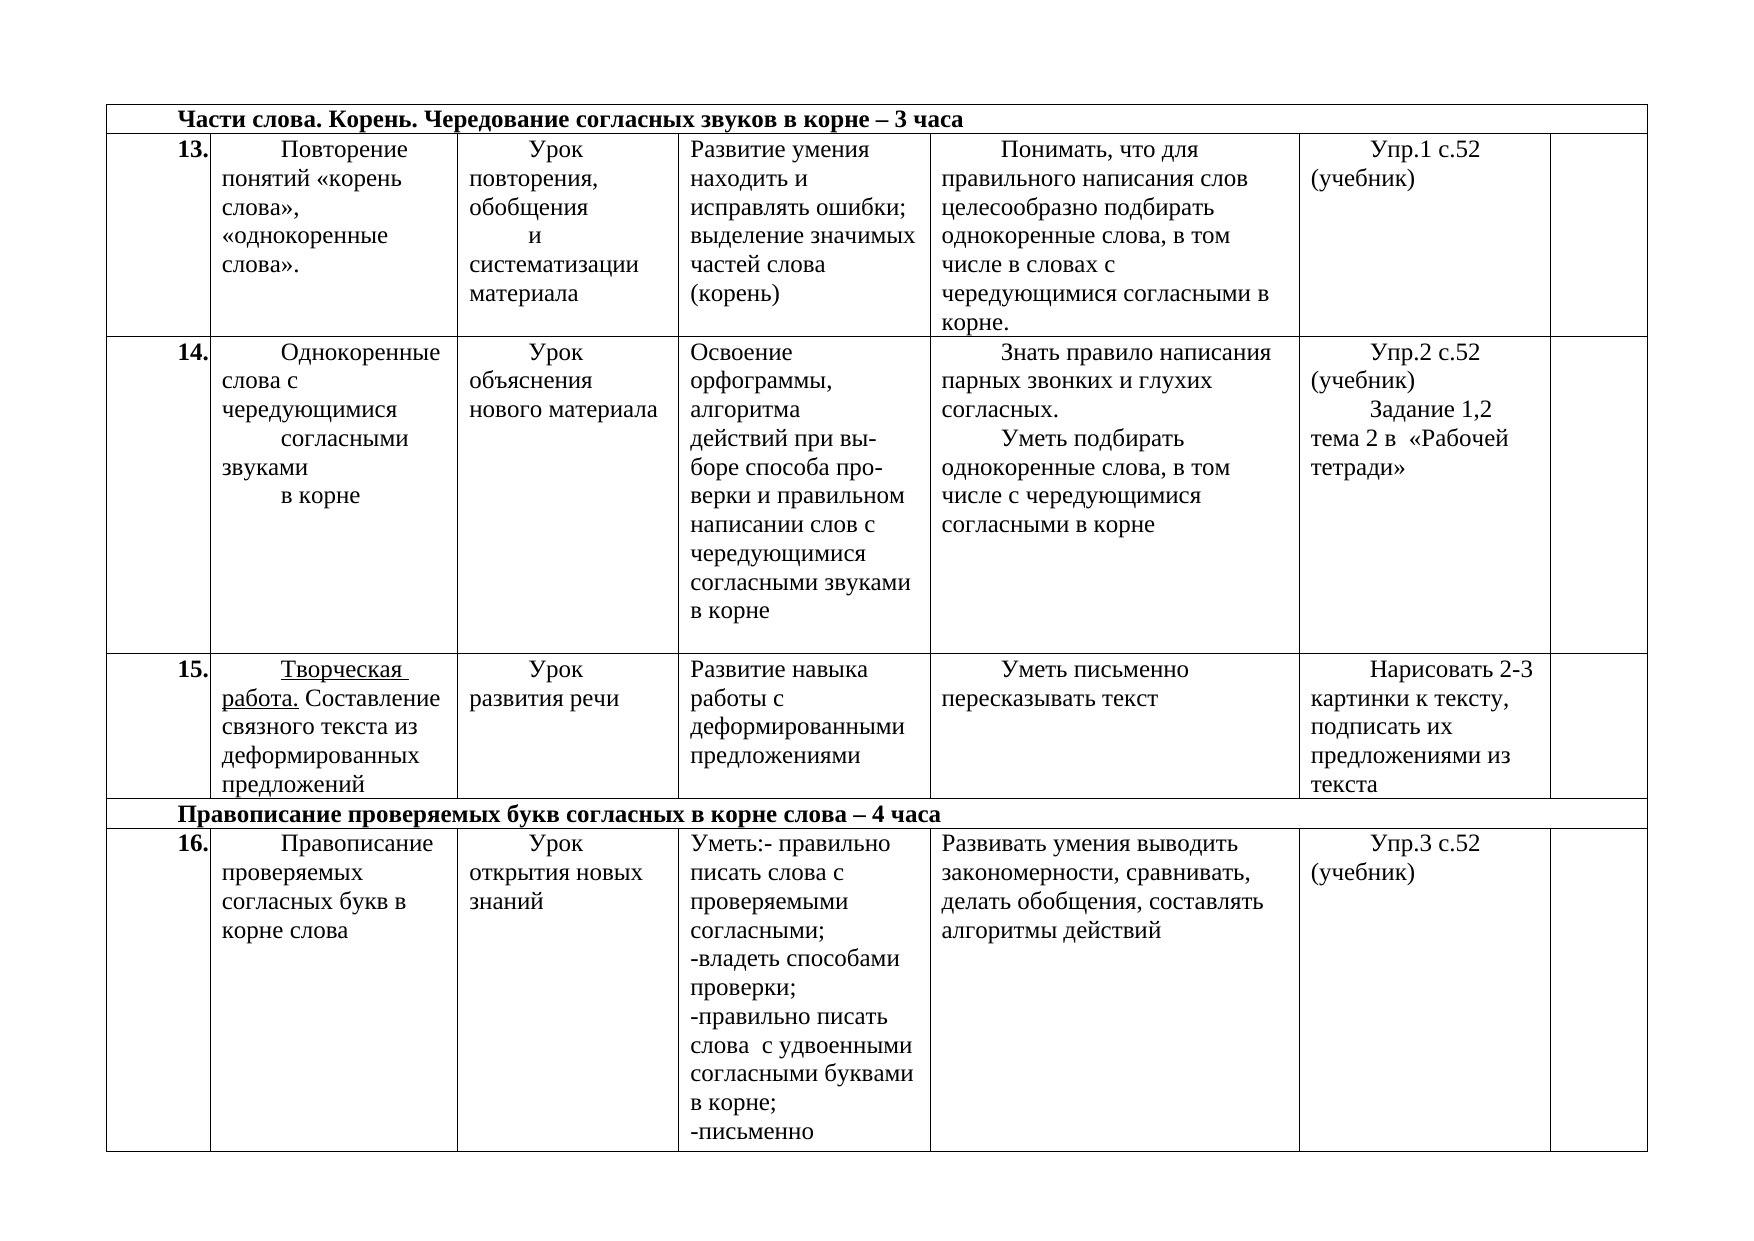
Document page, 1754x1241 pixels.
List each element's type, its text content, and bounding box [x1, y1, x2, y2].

table_cell Развитие умения находить и исправлять ошибки; выделение значимых частей слова (корень) [679, 134, 930, 336]
table_cell [1551, 134, 1647, 336]
table_cell Нарисовать 2-3 картинки к тексту, подписать их предложениями из текста [1300, 654, 1550, 798]
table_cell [679, 829, 930, 1151]
table_cell Урок объяснения нового материала [458, 337, 678, 653]
table_cell Развитие навыка работы с деформированными предложениями [679, 654, 930, 798]
table_cell [107, 829, 210, 1151]
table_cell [1300, 829, 1550, 1151]
table_cell Урок развития речи [458, 654, 678, 798]
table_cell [211, 829, 457, 1151]
table_cell [1551, 829, 1647, 1151]
table_cell Упр.1 с.52 (учебник) [1300, 134, 1550, 336]
table_cell [1551, 654, 1647, 798]
table_cell [107, 134, 210, 336]
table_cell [931, 829, 1299, 1151]
table_cell Однокоренные слова с чередующимися согласными звуками в корне [211, 337, 457, 653]
table_cell Творческая работа. Составление связного текста из деформированных предложений [211, 654, 457, 798]
table_cell Освоение орфограммы, алгоритма действий при вы- боре способа проверки и правильном написании слов с чередующимися согласными звуками в корне [679, 337, 930, 653]
table_cell [1551, 337, 1647, 653]
table_cell Правописание проверяемых букв согласных в корне слова – 4 часа [107, 799, 1647, 827]
table_cell Знать правило написания парных звонких и глухих согласных. Уметь подбирать однокоренные слова, в том числе с чередующимися согласными в корне [931, 337, 1299, 653]
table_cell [458, 134, 678, 336]
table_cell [458, 829, 678, 1151]
table_cell [107, 337, 210, 653]
table_cell Упр.2 с.52 (учебник) Задание 1,2 тема 2 в «Рабочей тетради» [1300, 337, 1550, 653]
table_cell [107, 654, 210, 798]
table_cell Части слова. Корень. Чередование согласных звуков в корне – 3 часа [107, 105, 1647, 133]
table_cell Повторение понятий «корень слова», «однокоренные слова». [211, 134, 457, 336]
table_cell Понимать, что для правильного написания слов целесообразно подбирать однокоренные слова, в том числе в словах с чередующимися согласными в корне. [931, 134, 1299, 336]
table_cell Уметь письменно пересказывать текст [931, 654, 1299, 798]
